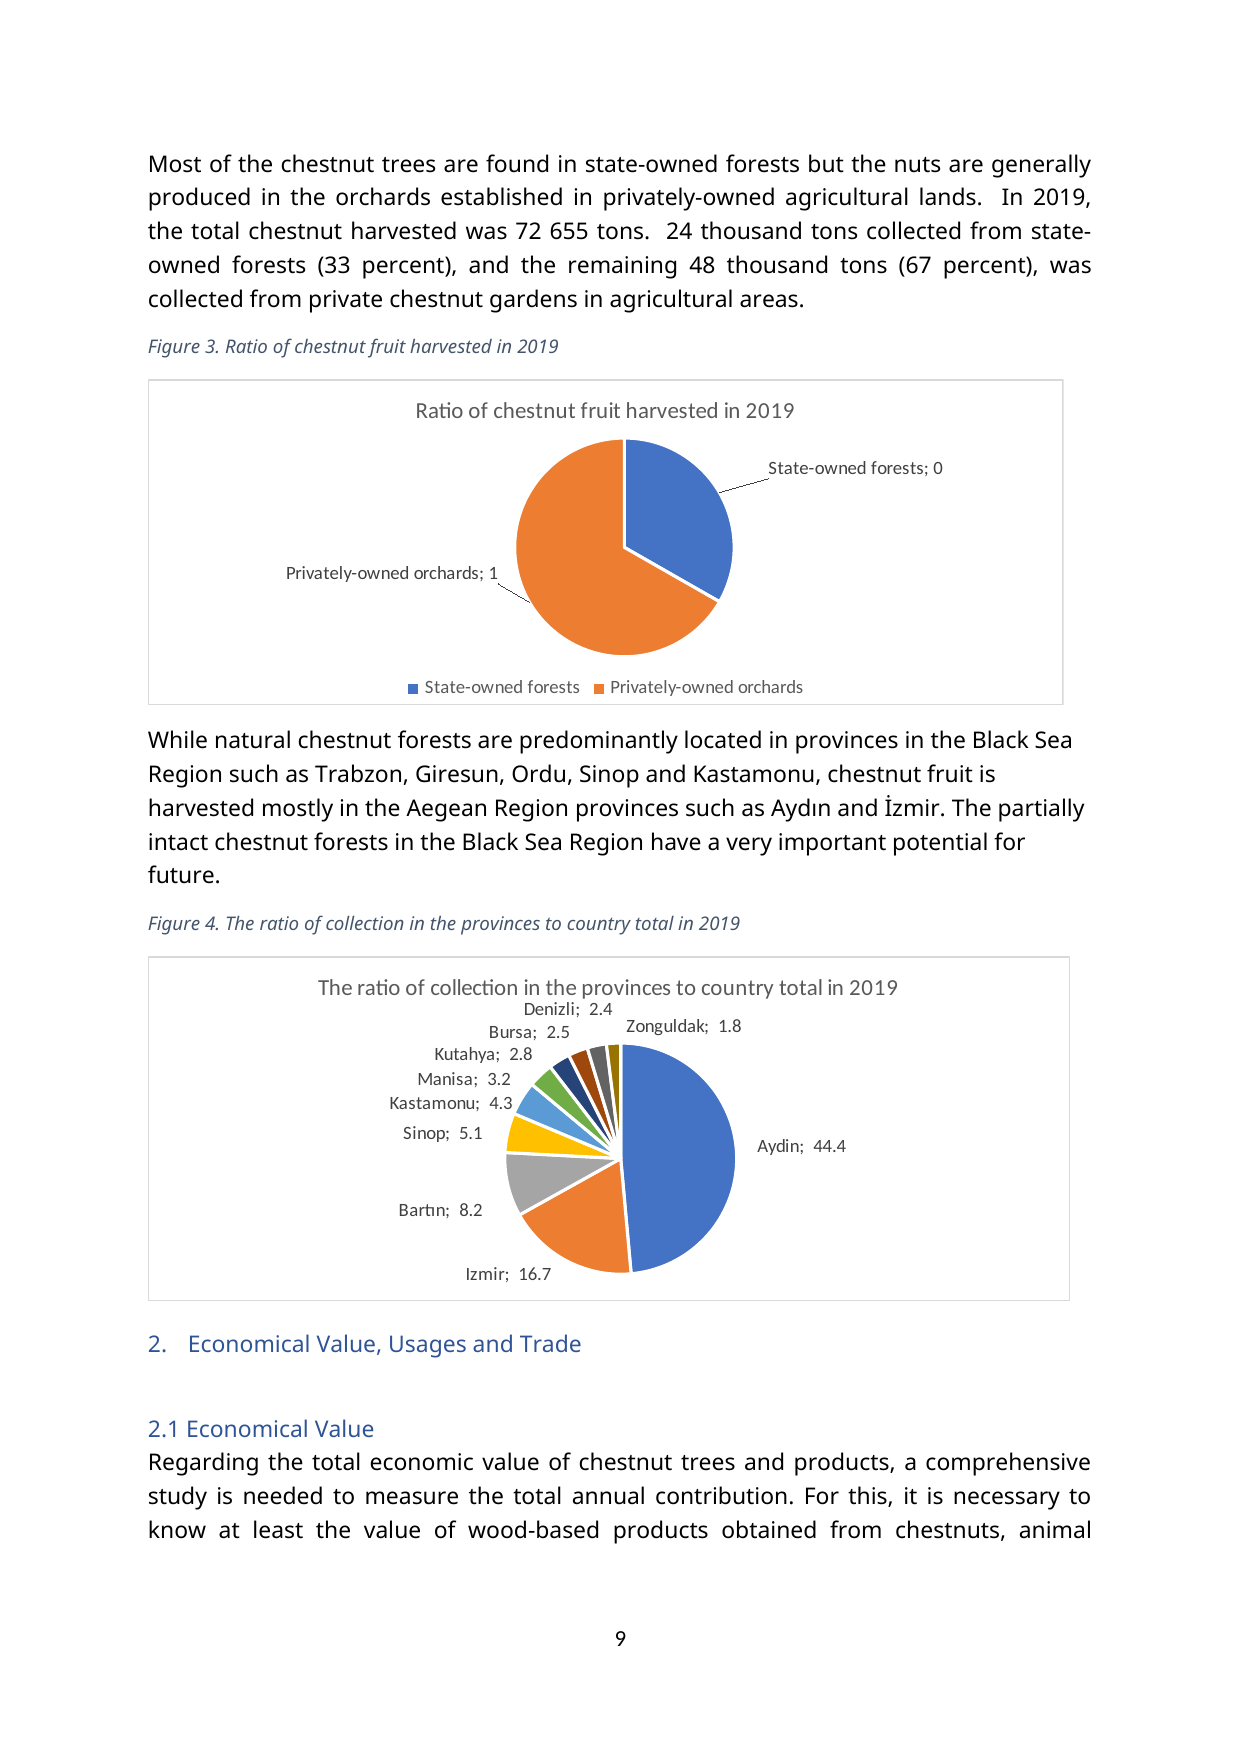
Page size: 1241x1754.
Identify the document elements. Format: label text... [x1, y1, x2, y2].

text While natural chestnut forests are predominantly located in provinces in the Black Sea Region such as Trabzon, Giresun, Ordu, Sinop and Kastamonu, chestnut fruit is harvested mostly in the Aegean Region provinces such as Aydın and İzmir. The partially intact chestnut forests in the Black Sea Region have a very important potential for future. [148, 724, 1093, 891]
text Figure 3. Ratio of chestnut fruit harvested in 2019 [148, 333, 1093, 358]
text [148, 1446, 1093, 1545]
subtitle 2.1 Economical Value [148, 1413, 1093, 1444]
text Most of the chestnut trees are found in state-owned forests but the nuts are generally produced in the orchards established in privately-owned agricultural lands. In 2019, the total chestnut harvested was 72 655 tons. 24 thousand tons collected from state-owned forests (33 percent), and the remaining 48 thousand tons (67 percent), was collected from private chestnut gardens in agricultural areas. [148, 148, 1093, 314]
text Figure 4. The ratio of collection in the provinces to country total in 2019 [148, 910, 1093, 935]
subtitle Economical Value, Usages and Trade [148, 1328, 1093, 1360]
